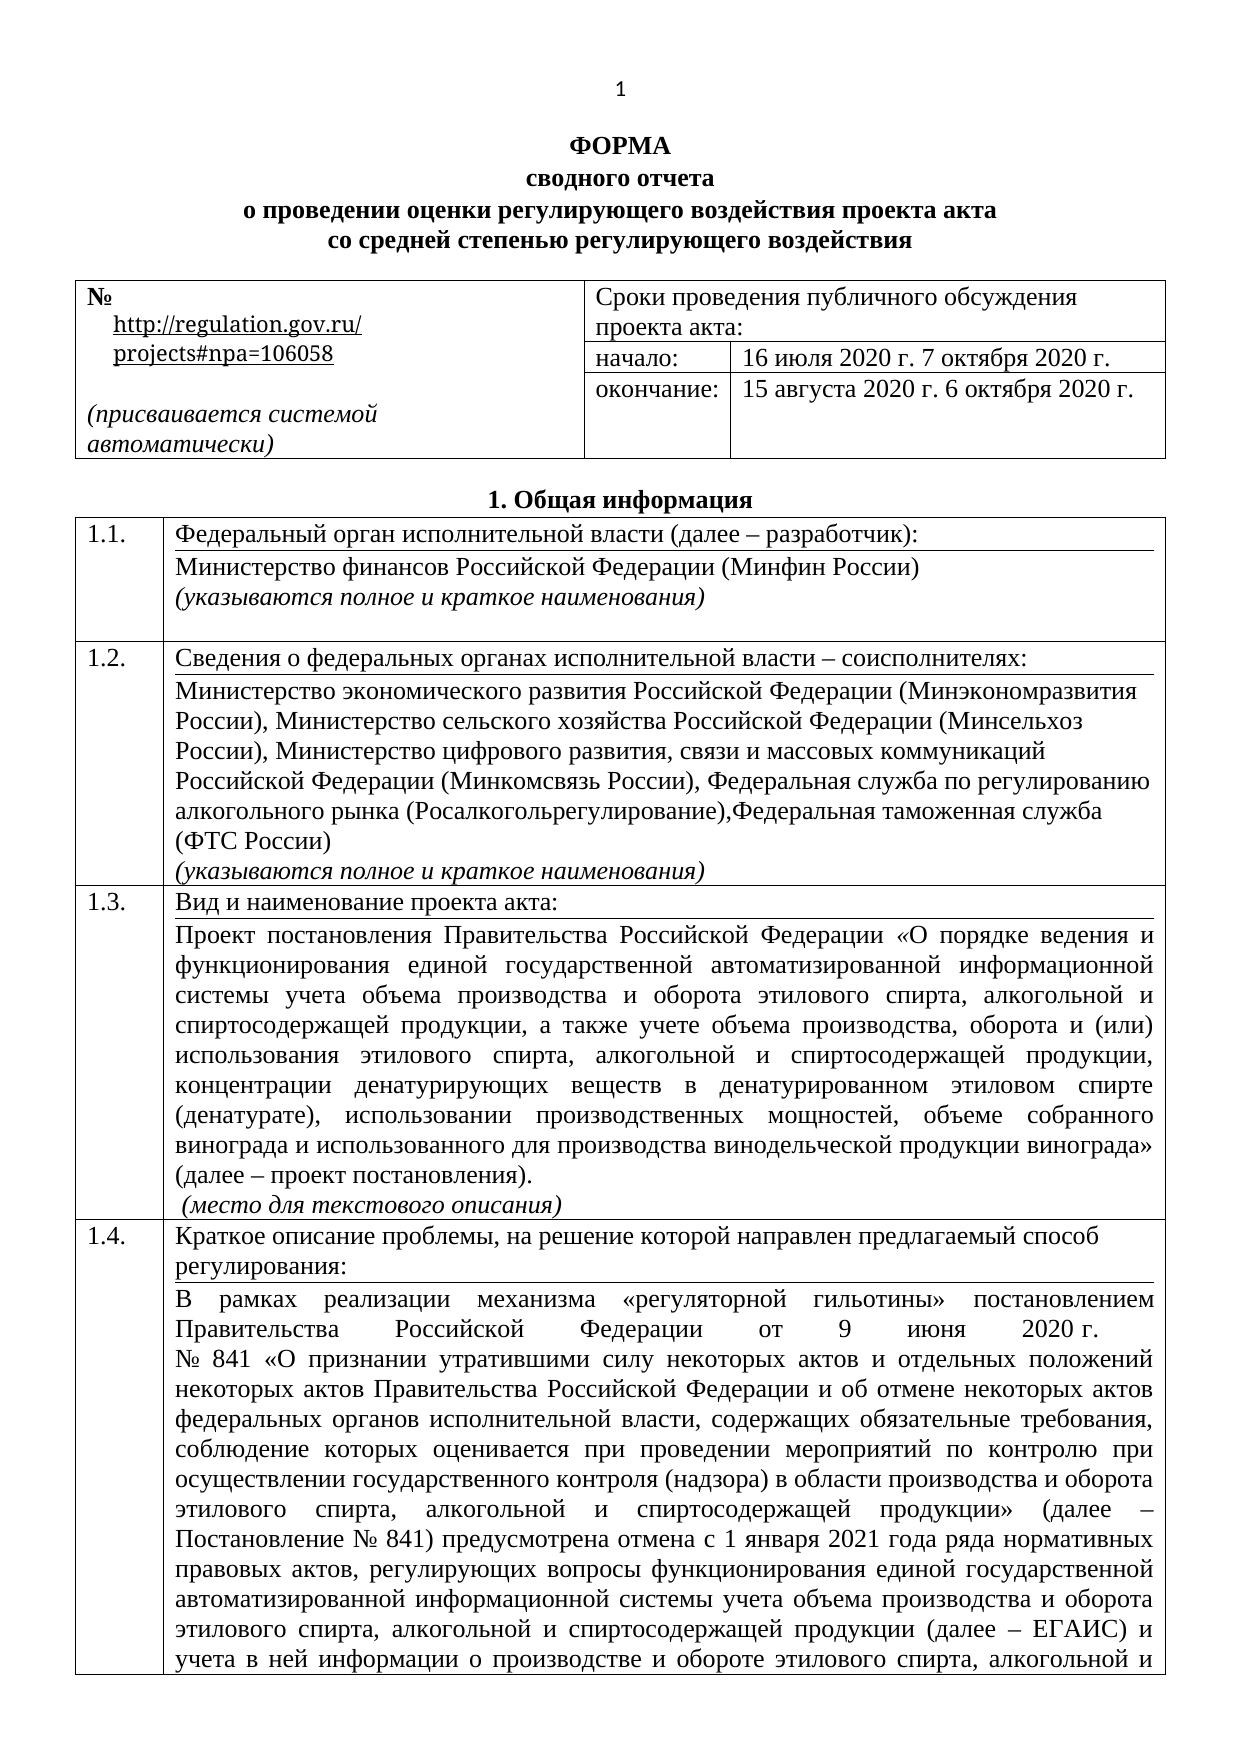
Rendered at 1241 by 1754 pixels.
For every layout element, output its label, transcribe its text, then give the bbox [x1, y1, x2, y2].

text сводного отчета [75, 162, 1165, 192]
table_cell 16 июля 2020 г. 7 октября 2020 г. [731, 342, 1165, 372]
table_cell 15 августа 2020 г. 6 октября 2020 г. [731, 373, 1165, 458]
table_cell 1.2. [76, 642, 163, 885]
text ФОРМА [75, 130, 1165, 160]
table_cell 1.3. [76, 886, 163, 1219]
table_header [76, 281, 584, 458]
text о проведении оценки регулирующего воздействия проекта акта [75, 194, 1165, 224]
table_cell 1.4. [76, 1220, 163, 1673]
table_header 1.1. [76, 518, 163, 641]
text со средней степенью регулирующего воздействия [75, 224, 1165, 254]
table_header Федеральный орган исполнительной власти (далее – разработчик): Министерство финансов Российской Федерации (Минфин России) (указываются полное и краткое наименования) [164, 518, 1165, 641]
table_header Сроки проведения публичного обсуждения проекта акта: [585, 281, 1165, 341]
table_cell Сведения о федеральных органах исполнительной власти – соисполнителях: Министерство экономического развития Российской Федерации (Минэкономразвития России), Министерство сельского хозяйства Российской Федерации (Минсельхоз России), Министерство цифрового развития, связи и массовых коммуникаций Российской Федерации (Минкомсвязь России), Федеральная служба по регулированию алкогольного рынка (Росалкогольрегулирование),Федеральная таможенная служба (ФТС России) (указываются полное и краткое наименования) [164, 642, 1165, 885]
table_cell начало: [585, 342, 730, 372]
text 1. Общая информация [75, 484, 1165, 514]
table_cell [164, 1220, 1165, 1673]
table_cell Вид и наименование проекта акта: Проект постановления Правительства Российской Федерации «О порядке ведения и функционирования единой государственной автоматизированной информационной системы учета объема производства и оборота этилового спирта, алкогольной и спиртосодержащей продукции, а также учете объема производства, оборота и (или) использования этилового спирта, алкогольной и спиртосодержащей продукции, концентрации денатурирующих веществ в денатурированном этиловом спирте (денатурате), использовании производственных мощностей, объеме собранного винограда и использованного для производства винодельческой продукции винограда» (далее – проект постановления). (место для текстового описания) [164, 886, 1165, 1219]
table_cell окончание: [585, 373, 730, 458]
